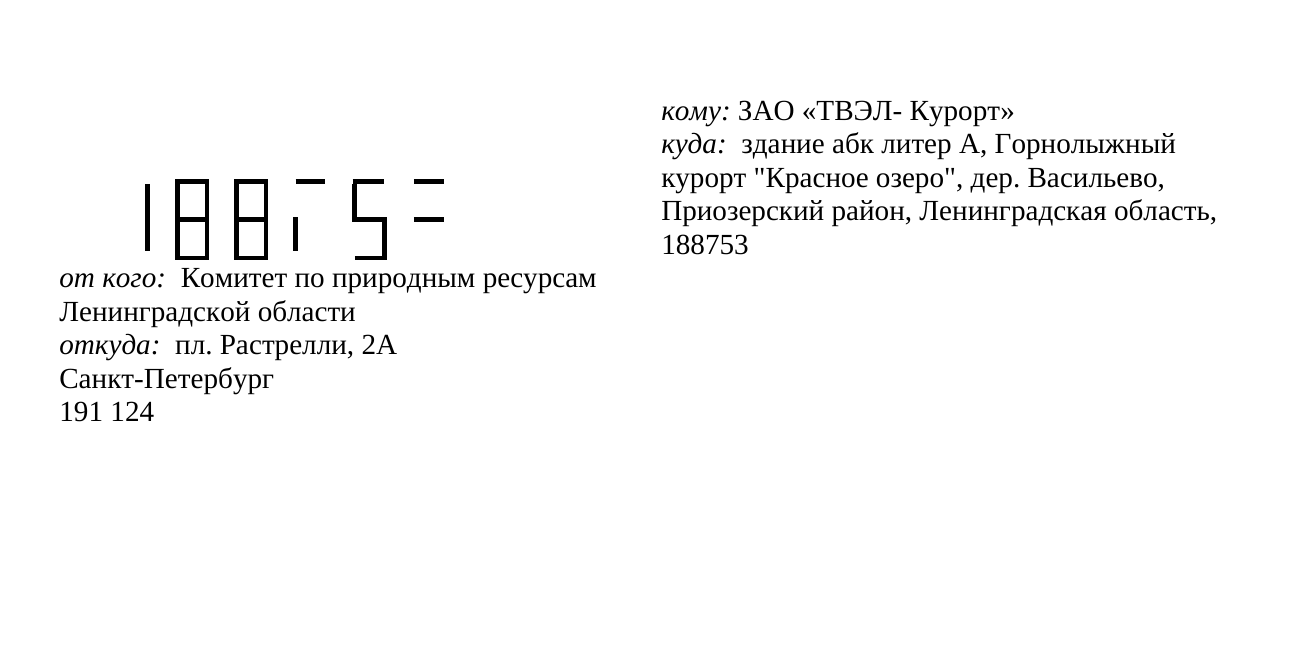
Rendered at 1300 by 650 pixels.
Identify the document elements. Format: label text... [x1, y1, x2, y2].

text Санкт-Петербург [59, 361, 1240, 394]
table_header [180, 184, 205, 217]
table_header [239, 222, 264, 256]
text откуда: пл. Растрелли, 2А [59, 327, 1240, 361]
text Ленинградской области [59, 294, 1240, 327]
text 191 124 [59, 394, 1240, 428]
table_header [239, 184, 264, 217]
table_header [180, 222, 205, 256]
text от кого: Комитет по природным ресурсам [59, 260, 1240, 294]
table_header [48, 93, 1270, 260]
